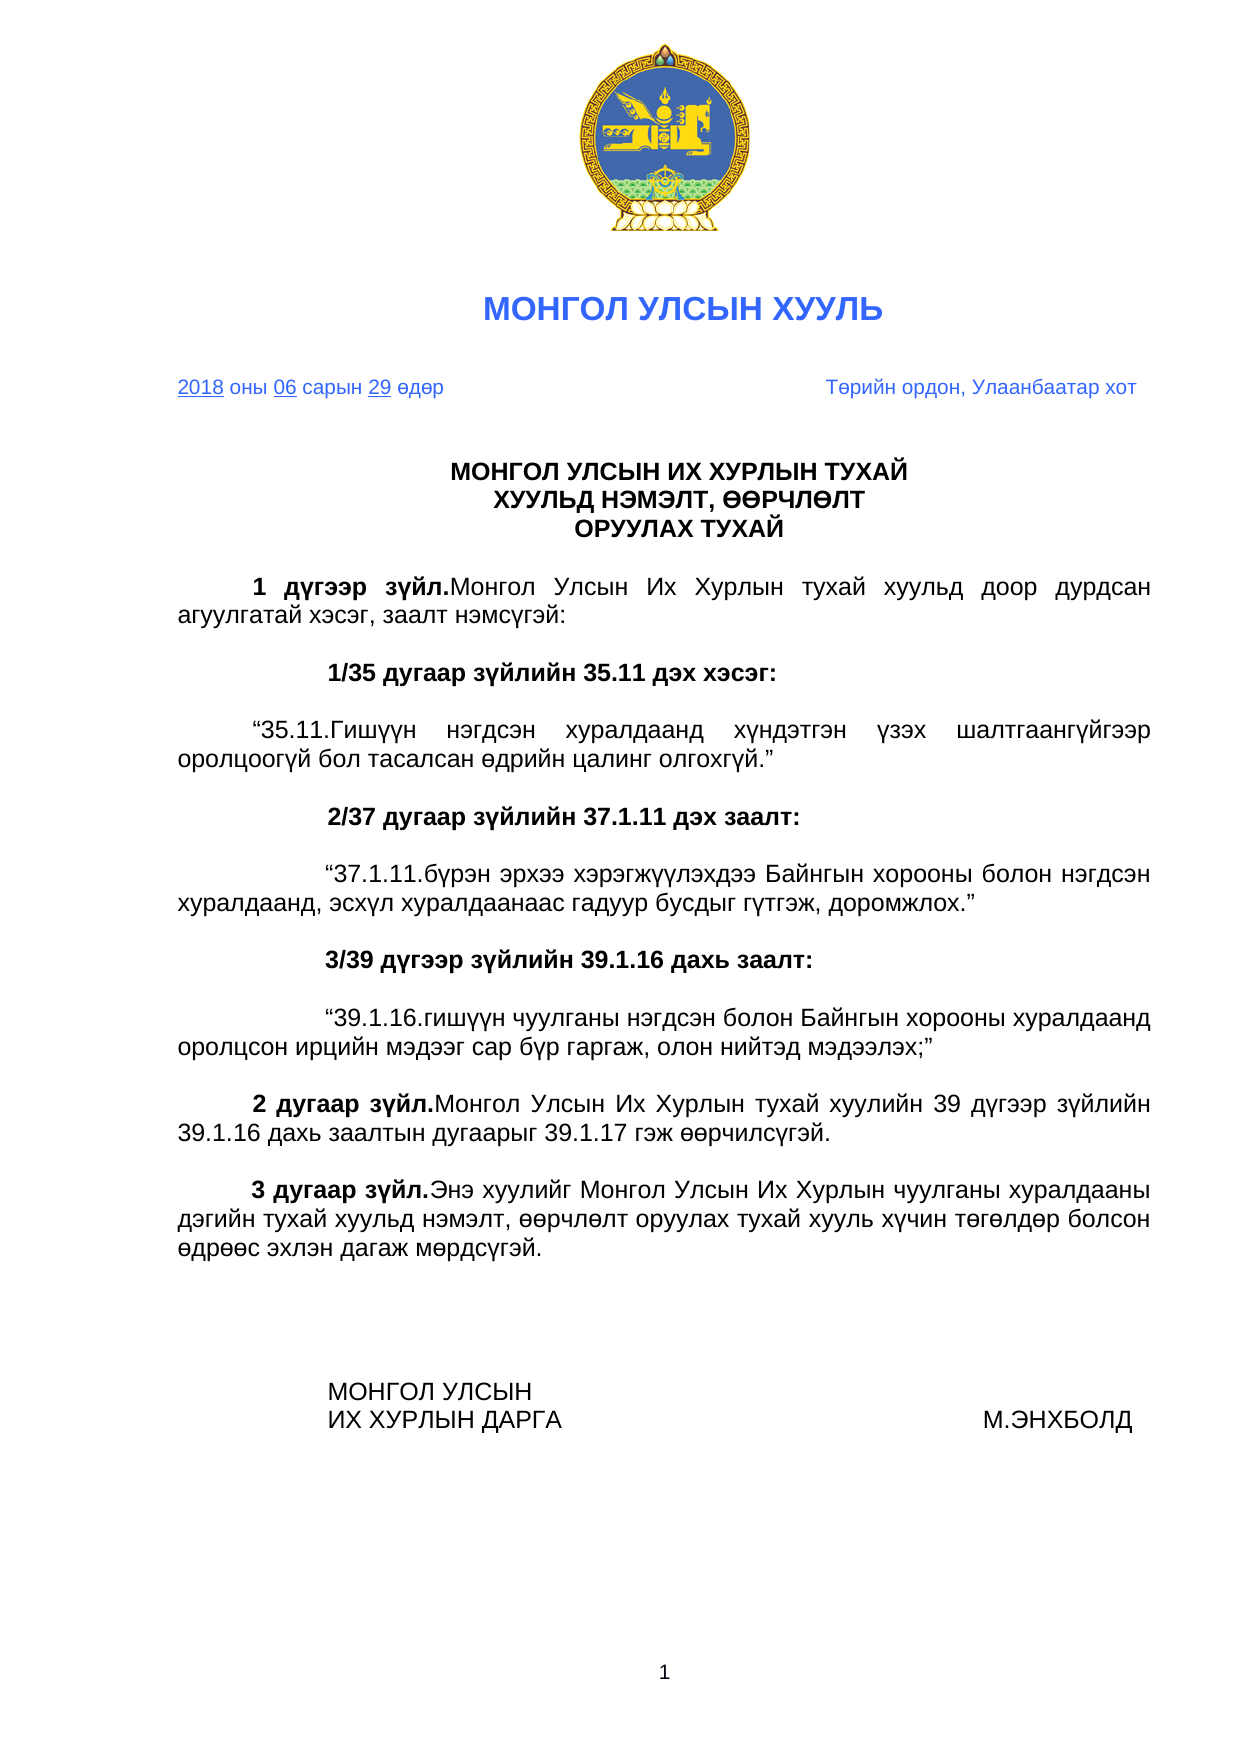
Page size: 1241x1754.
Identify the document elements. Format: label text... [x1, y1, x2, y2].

text “39.1.16.гишүүн чуулганы нэгдсэн болон Байнгын хорооны хуралдаанд оролцсон ирцийн мэдээг сар бүр гаргаж, олон нийтэд мэдээлэх;” [177, 1003, 1152, 1060]
text МОНГОЛ УЛСЫН [177, 1377, 1152, 1405]
text 3/39 дүгээр зүйлийн 39.1.16 дахь заалт: [250, 945, 1152, 974]
picture [579, 43, 750, 231]
text “35.11.Гишүүн нэгдсэн хуралдаанд хүндэтгэн үзэх шалтгаангүйгээр оролцоогүй бол тасалсан өдрийн цалинг олгохгүй.” [177, 715, 1152, 773]
text 2 дугаар зүйл.Монгол Улсын Их Хурлын тухай хуулийн 39 дүгээр зүйлийн 39.1.16 дахь заалтын дугаарыг 39.1.17 гэж өөрчилсүгэй. [177, 1089, 1152, 1147]
text 1/35 дугаар зүйлийн 35.11 дэх хэсэг: [177, 658, 1152, 687]
text МОНГОЛ УЛСЫН ИХ ХУРЛЫН ТУХАЙ [207, 457, 1152, 485]
text ИХ ХУРЛЫН ДАРГА М.ЭНХБОЛД [177, 1405, 1152, 1434]
text 1 дүгээр зүйл.Монгол Улсын Их Хурлын тухай хуульд доор дурдсан агуулгатай хэсэг, заалт нэмсүгэй: [177, 572, 1152, 629]
text ХУУЛЬД НЭМЭЛТ, ӨӨРЧЛӨЛТ [207, 485, 1152, 514]
text ОРУУЛАХ ТУХАЙ [207, 514, 1152, 543]
text 2/37 дугаар зүйлийн 37.1.11 дэх заалт: [177, 802, 1152, 830]
title МОНГОЛ УЛСЫН ХУУЛЬ [177, 289, 1189, 328]
text 2018 оны 06 сарын 29 өдөр Төрийн ордон, Улаанбаатар хот [177, 375, 1152, 399]
text 3 дугаар зүйл.Энэ хуулийг Монгол Улсын Их Хурлын чуулганы хуралдааны дэгийн тухай хуульд нэмэлт, өөрчлөлт оруулах тухай хууль хүчин төгөлдөр болсон өдрөөс эхлэн дагаж мөрдсүгэй. [177, 1175, 1152, 1262]
text “37.1.11.бүрэн эрхээ хэрэгжүүлэхдээ Байнгын хорооны болон нэгдсэн хуралдаанд, эсхүл хуралдаанаас гадуур бусдыг гүтгэж, доромжлох.” [177, 859, 1152, 917]
